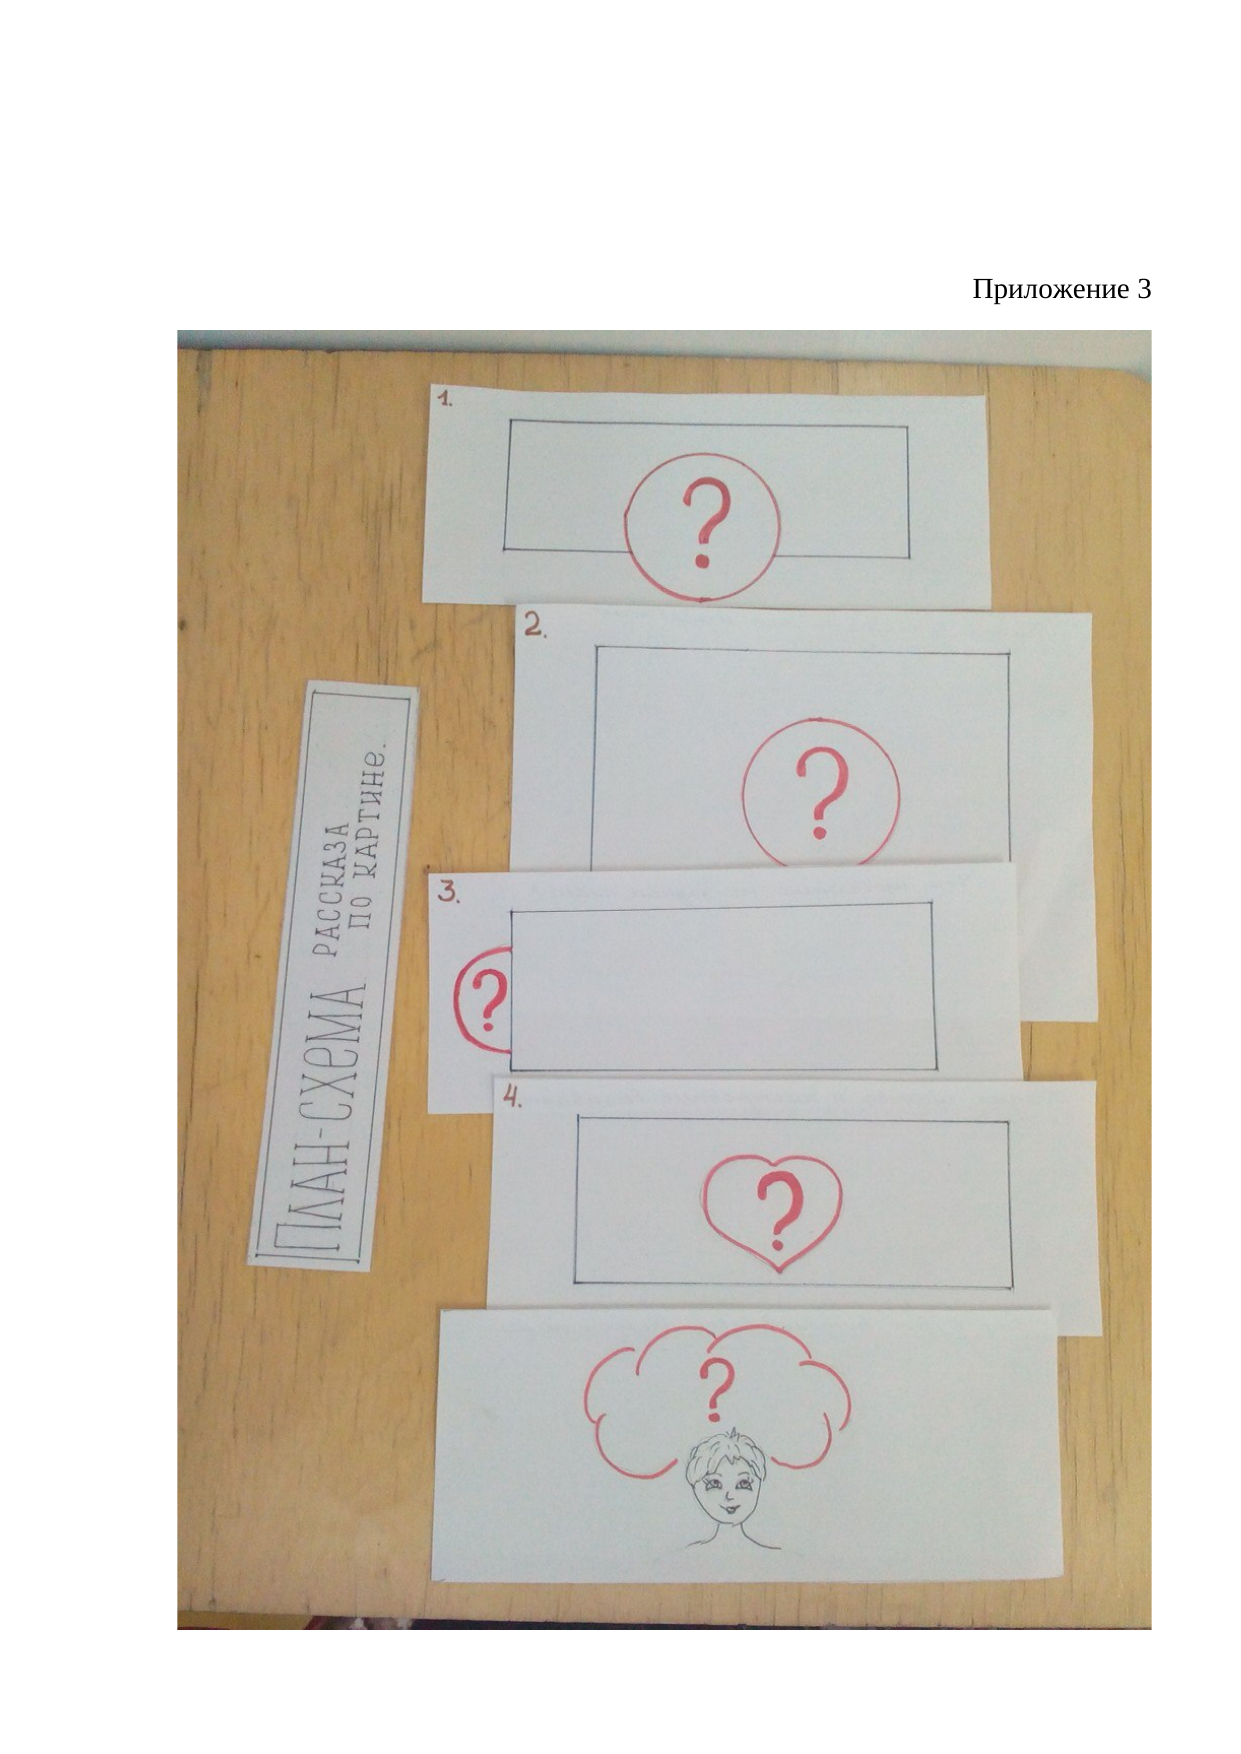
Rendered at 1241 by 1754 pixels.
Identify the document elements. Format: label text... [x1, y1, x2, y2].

picture [177, 330, 1152, 1630]
text Приложение 3 [177, 271, 1152, 305]
